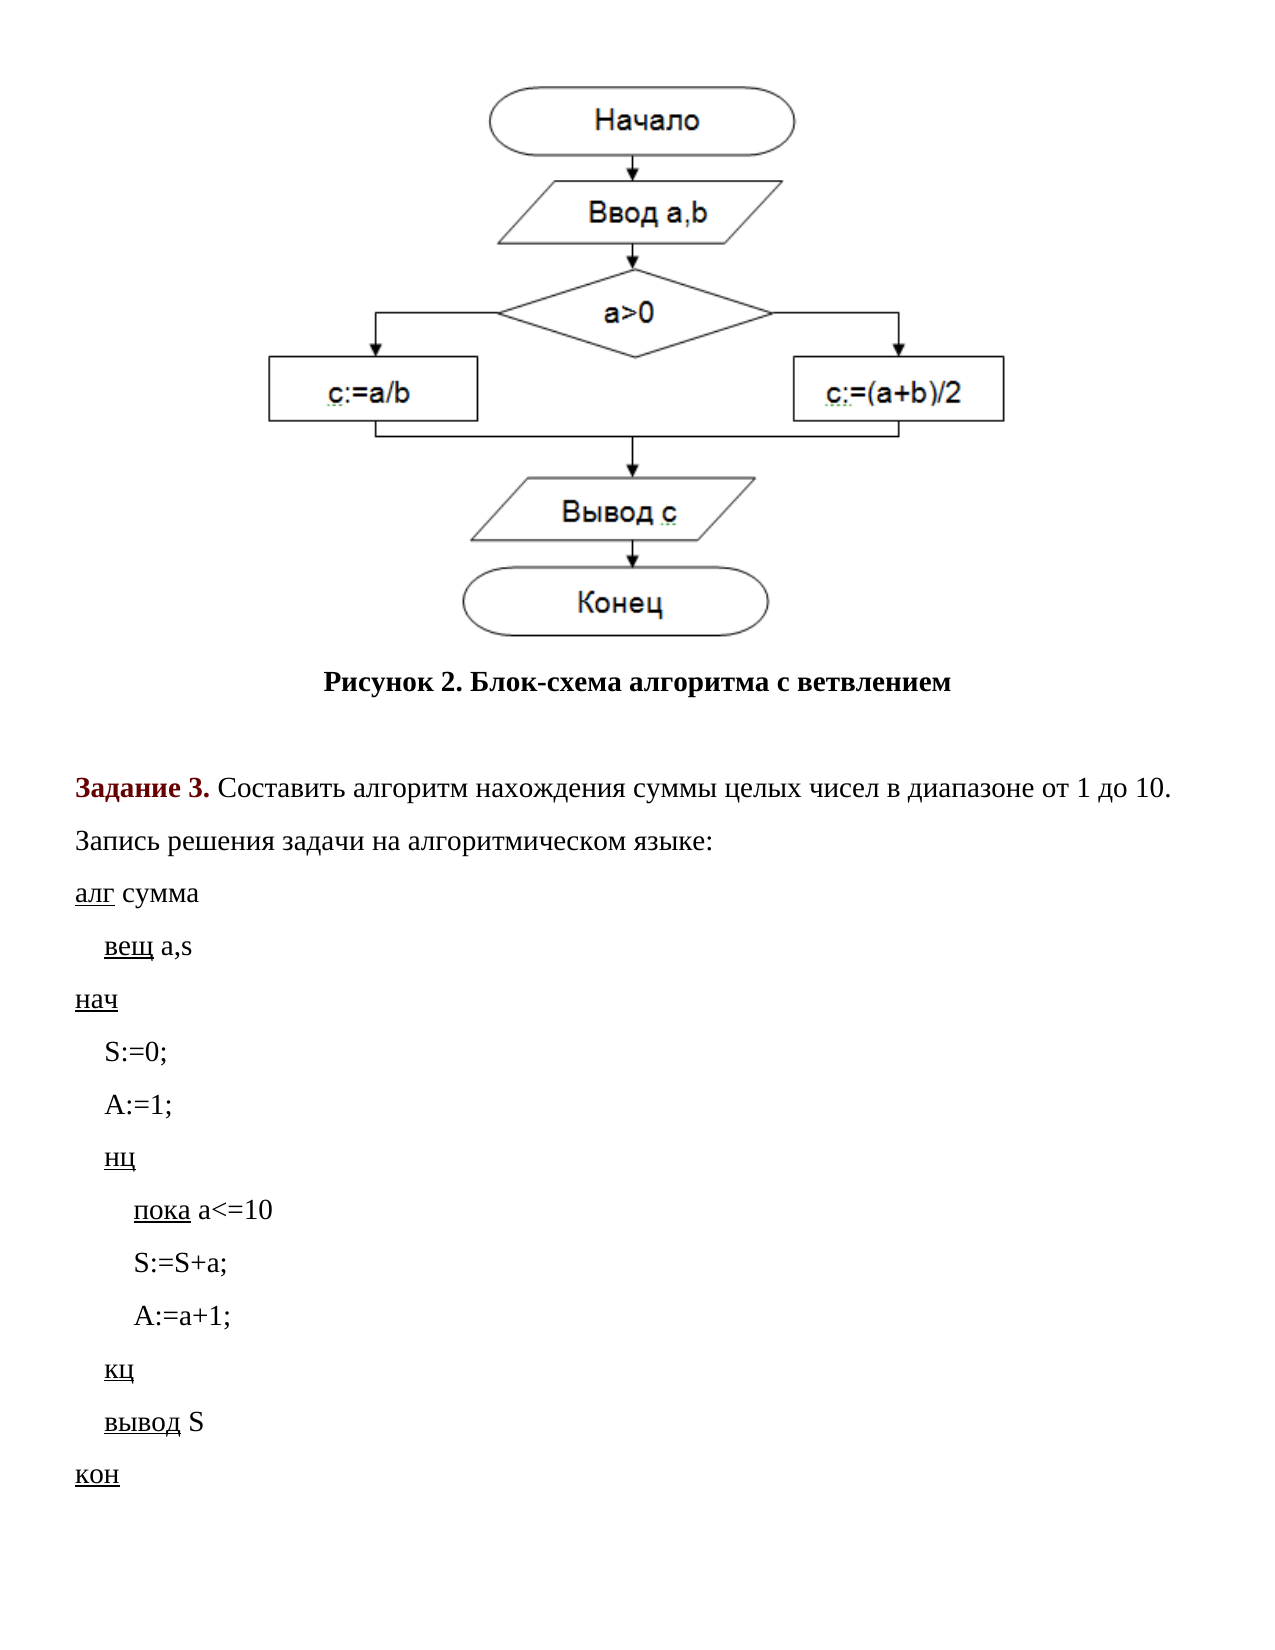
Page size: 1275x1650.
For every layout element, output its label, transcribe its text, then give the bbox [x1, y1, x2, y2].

text A:=1; [75, 1087, 1200, 1120]
picture [264, 74, 1011, 646]
text алг сумма [75, 876, 1200, 909]
text S:=S+a; [75, 1245, 1200, 1279]
text кон [75, 1456, 1200, 1490]
text пока a<=10 [75, 1192, 1200, 1226]
text нач [75, 981, 1200, 1015]
text кц [75, 1351, 1200, 1384]
text Запись решения задачи на алгоритмическом языке: [75, 823, 1200, 856]
text Рисунок 2. Блок-схема алгоритма с ветвлением [75, 664, 1200, 698]
text Задание 3. Составить алгоритм нахождения суммы целых чисел в диапазоне от 1 до 10. [75, 770, 1200, 803]
text вывод S [75, 1404, 1200, 1437]
text вещ a,s [75, 928, 1200, 962]
text нц [75, 1139, 1200, 1173]
text S:=0; [75, 1034, 1200, 1067]
text A:=a+1; [75, 1298, 1200, 1332]
